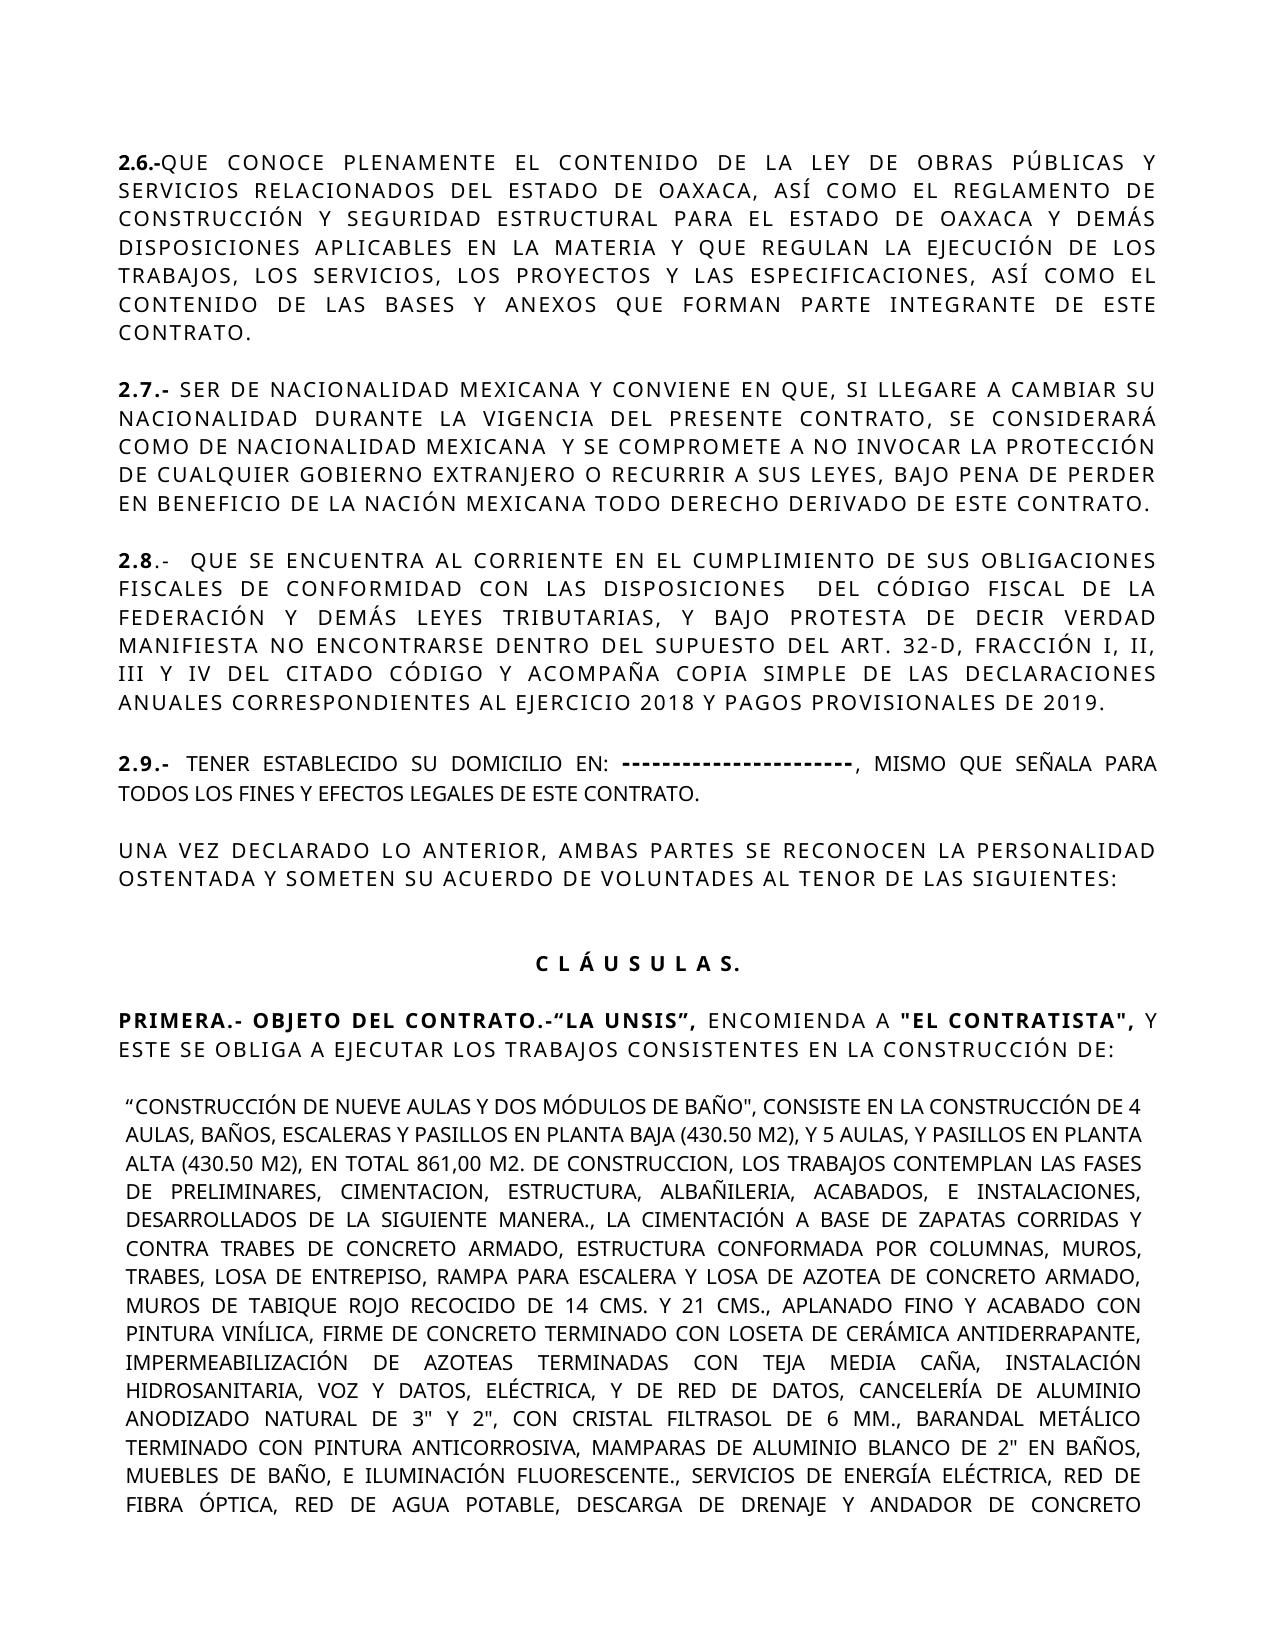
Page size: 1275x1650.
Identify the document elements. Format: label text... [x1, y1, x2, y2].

text Una vez declarado lo anterior, AMBAs partes SE RECONOCEN LA PERSONALIDAD OSTENTADA Y someteN su acuerdo de voluntades al tenor de las siguientes: [118, 836, 1157, 893]
text 2.6.-QUE CONOCE PLENAMENTE EL CONTENIDO DE OBRAS PÚBLICAS Y SERVICIOS RELACIONADOS DEL ESTADO DE OAXACA, ASÍ COMO EL REGLAMENTO DE CONSTRUCCIÓN Y SEGURIDAD ESTRUCTURAL PARA EL ESTADO DE OAXACA Y DEMÁS DISPOSICIONES APLICABLES EN QUE REGULAN LOS TRABAJOS, LOS SERVICIOS, LOS PROYECTOS Y LAS ESPECIFICACIONES, ASÍ COMO EL CONTENIDO DE LAS BASES Y ANEXOS QUE FORMAN PARTE INTEGRANTE DE ESTE CONTRATO. [118, 148, 1157, 347]
text C L Á U S U L A S. [118, 949, 1157, 978]
text 2.7.- Ser de Nacionalidad Mexicana y conviene en que, si llegare a cambiar su nacionalidad durante la vigencia del presente contrato, se considerará como de Nacionalidad Mexicana y se compromete a no invocar la protección de cualquier gobierno extranjero o recurrir a sus Leyes, bajo pena de perder en beneficio de la Nación Mexicana todo derecho derivado de este contrato. [118, 375, 1157, 517]
text 2.8.- QUE SE ENCUENTRA AL CORRIENTE EN EL CUMPLIMIENTO DE SUS OBLIGACIONES FISCALES DE CONFORMIDAD CON LAS DISPOSICIONES DEL CóDIGO FISCAL DE DEMÁS LEYES TRIBUTARIAS, Y BAJO PROTESTA DE DECIR VERDAD MANIFIESTA NO ENCONTRARSE DENTRO DEL SUPUESTO DEL ART. 32-D, FRACCIÓN I, II, III Y IV DEL CITADO CóDIGO Y ACOMPAÑA COPIA SIMPLE DE LAS DECLARACIONES ANUALES CORRESPONDIENTES AL EJERCICIO 2018 Y PAGOS PROVISIONALES DE 2019. [118, 546, 1157, 716]
text PRIMERA.- OBJETO DEL CONTRATO.-“”, encomienda a "EL CONTRATISTA", y este se obliga a ejecutar los trabajos consistentes en : [118, 1006, 1157, 1063]
text 2.9.- Tener establecido su domicilio EN: -----------------------, mismo que señala para todos los fines y efectos legales de este contrato. [118, 745, 1157, 807]
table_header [118, 1092, 1152, 1518]
